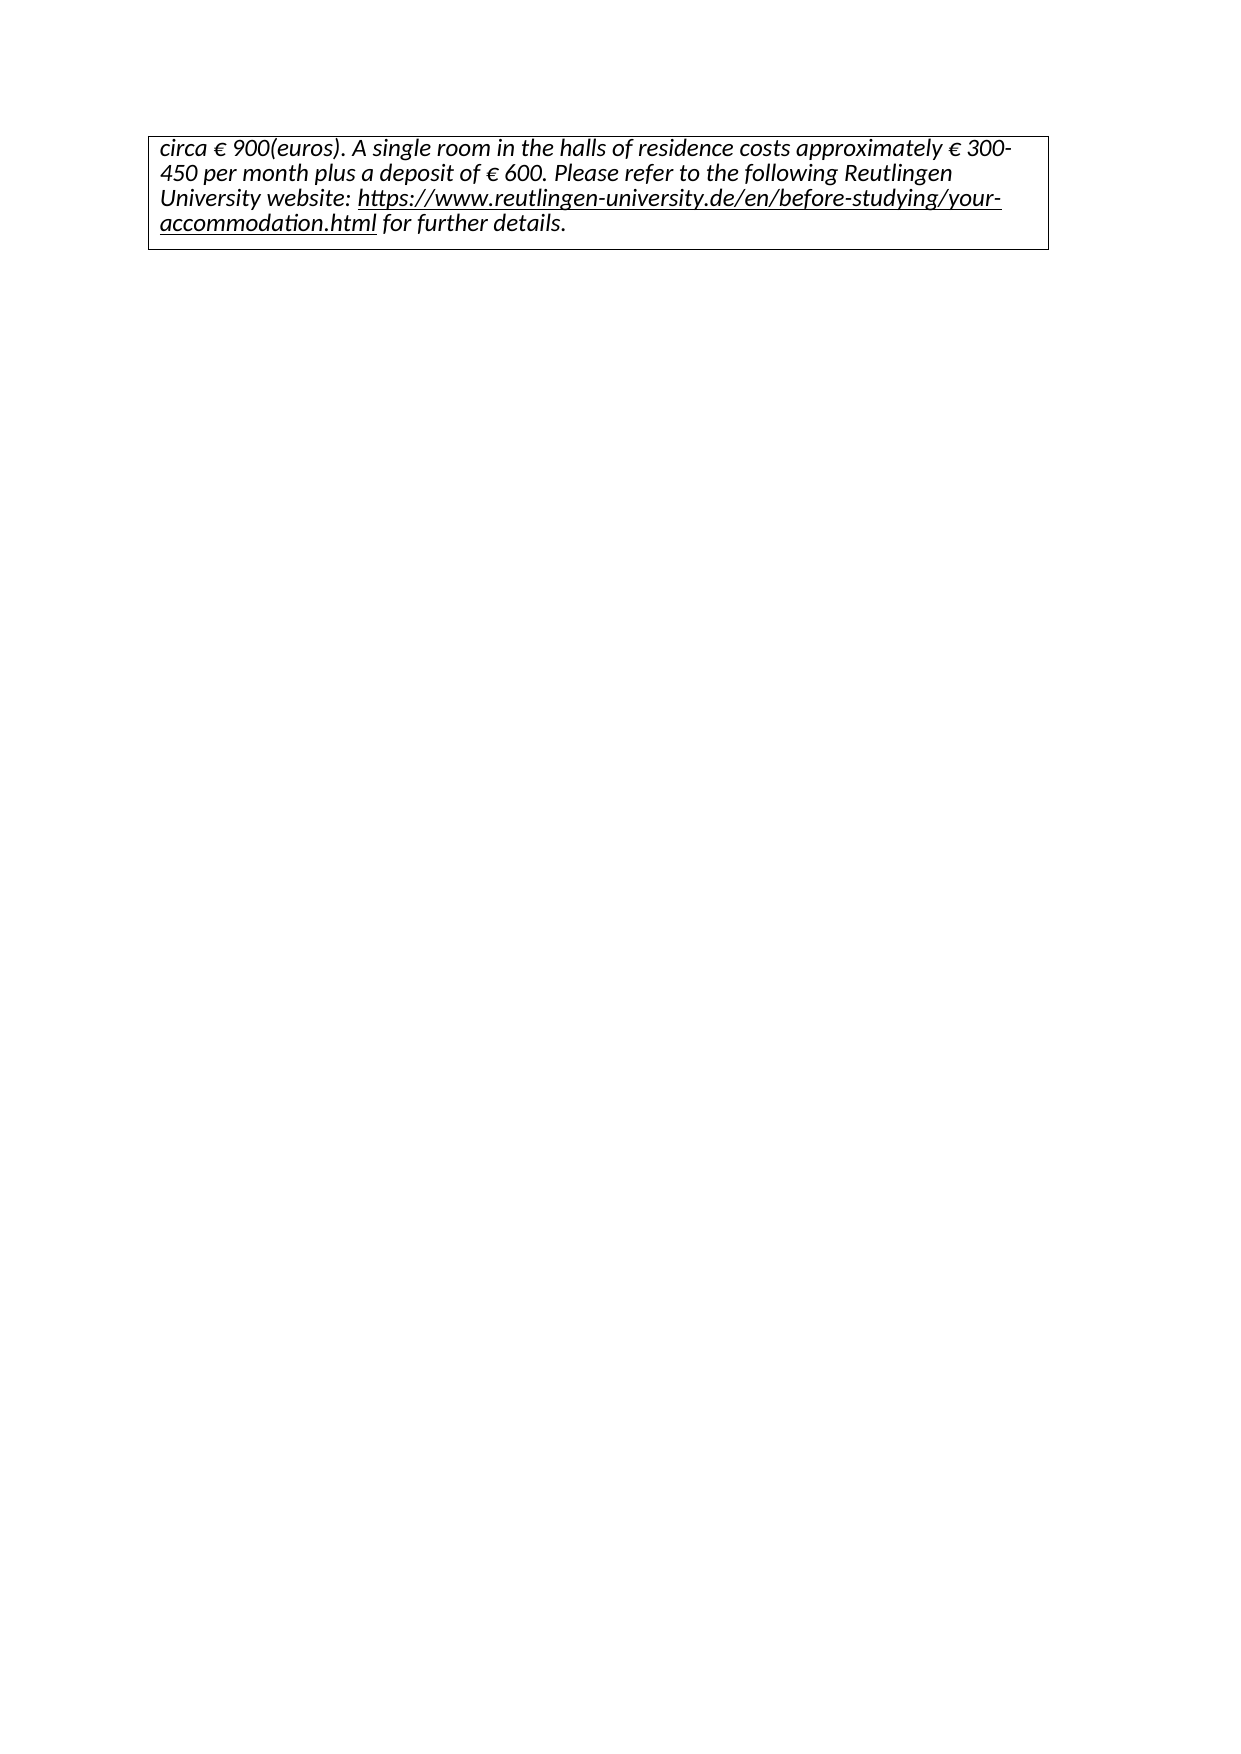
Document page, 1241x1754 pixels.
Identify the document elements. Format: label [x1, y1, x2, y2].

table_cell [149, 137, 1048, 249]
